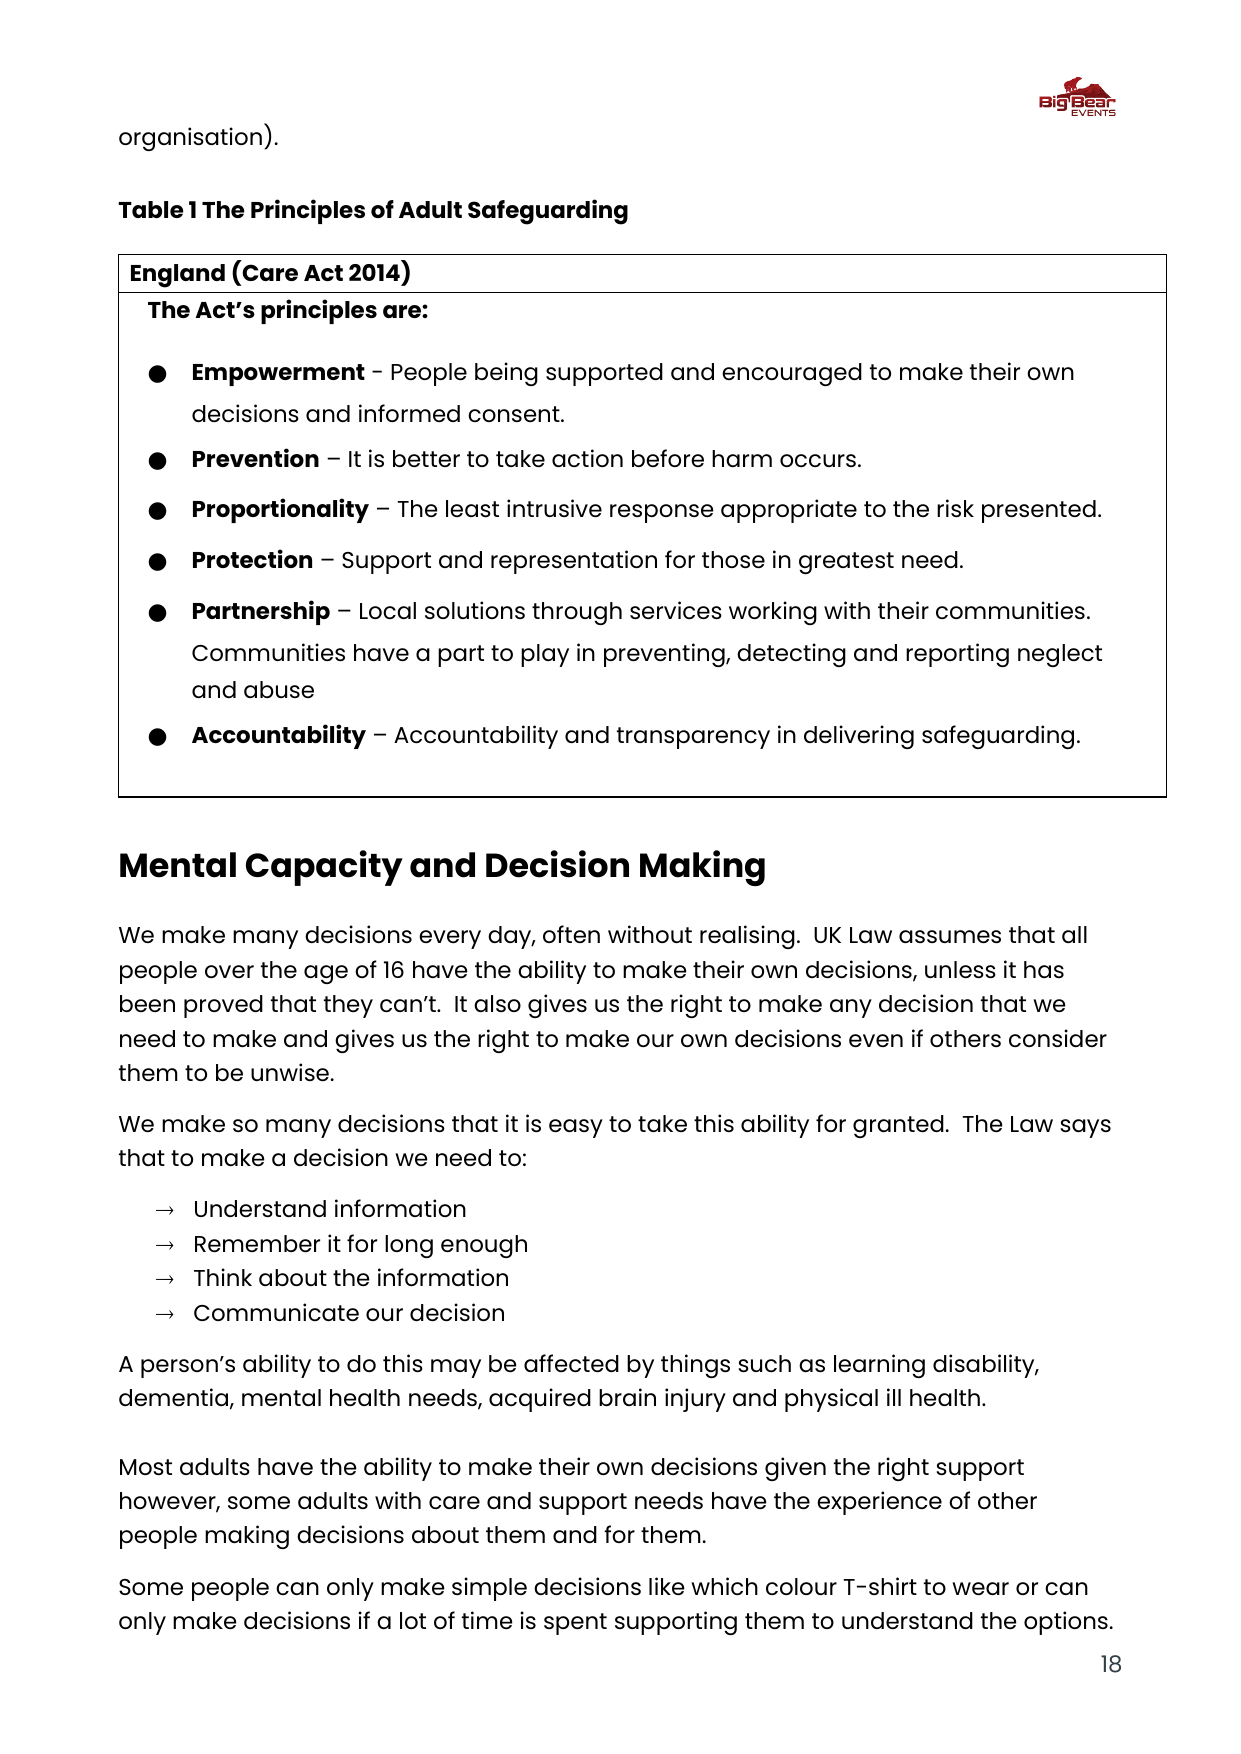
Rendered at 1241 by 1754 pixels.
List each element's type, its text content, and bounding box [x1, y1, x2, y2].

list Remember it for long enough [156, 1226, 1122, 1260]
subtitle Table 1 The Principles of Adult Safeguarding [118, 192, 1122, 226]
text We make many decisions every day, often without realising. UK Law assumes that all people over the age of 16 have the ability to make their own decisions, unless it has been proved that they can’t. It also gives us the right to make any decision that we need to make and gives us the right to make our own decisions even if others consider them to be unwise. [118, 918, 1122, 1089]
table_header England (Care Act 2014) [119, 255, 1166, 292]
table_cell The Act’s principles are: Empowerment - People being supported and encouraged to make their own decisions and informed consent. Prevention – It is better to take action before harm occurs. Proportionality – The least intrusive response appropriate to the risk presented. Protection – Support and representation for those in greatest need. Partnership – Local solutions through services working with their communities. Communities have a part to play in preventing, detecting and reporting neglect and abuse Accountability – Accountability and transparency in delivering safeguarding. [119, 293, 1166, 796]
text A person’s ability to do this may be affected by things such as learning disability, dementia, mental health needs, acquired brain injury and physical ill health. Most adults have the ability to make their own decisions given the right support however, some adults with care and support needs have the experience of other people making decisions about them and for them. [118, 1346, 1122, 1552]
subtitle Mental Capacity and Decision Making [118, 839, 1122, 889]
list Understand information [156, 1192, 1122, 1226]
list Communicate our decision [156, 1295, 1122, 1329]
list Think about the information [156, 1260, 1122, 1295]
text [118, 1569, 1122, 1637]
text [118, 119, 1122, 188]
text We make so many decisions that it is easy to take this ability for granted. The Law says that to make a decision we need to: [118, 1106, 1122, 1175]
picture [1031, 73, 1123, 119]
